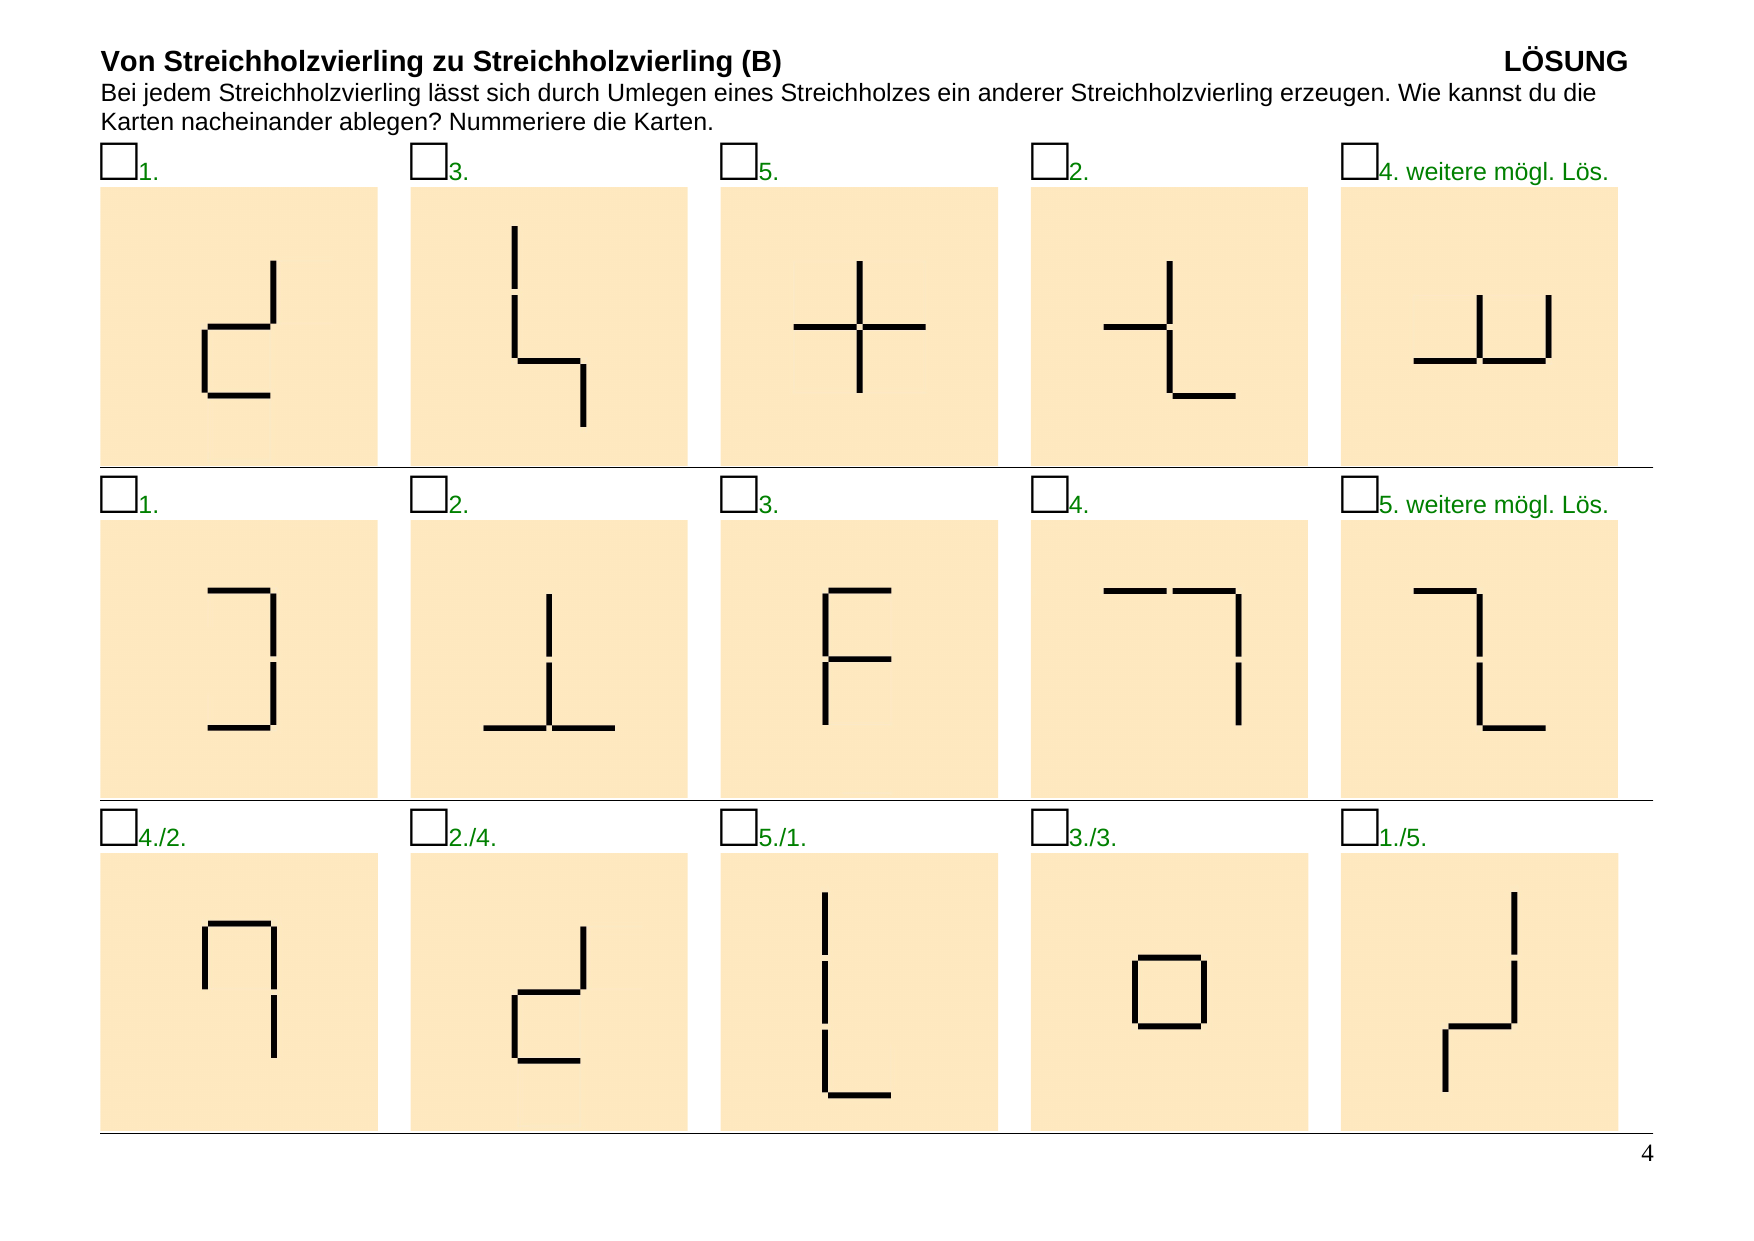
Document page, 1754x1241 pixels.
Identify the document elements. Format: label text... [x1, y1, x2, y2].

picture [410, 853, 688, 1131]
text □1. □3. □5. □2. □4. weitere mögl. Lös. [100, 152, 1653, 187]
picture [410, 520, 688, 798]
picture [410, 187, 688, 466]
picture [100, 853, 378, 1131]
text □1. □2. □3. □4. □5. weitere mögl. Lös. [100, 485, 1653, 520]
picture [100, 520, 378, 798]
text Bei jedem Streichholzvierling lässt sich durch Umlegen eines Streichholzes ein anderer Streichholzvierling erzeugen. Wie kannst du die Karten nacheinander ablegen? Nummeriere die Karten. [100, 78, 1653, 135]
picture [1030, 853, 1309, 1131]
picture [1340, 853, 1619, 1131]
picture [720, 187, 999, 466]
picture [720, 853, 999, 1131]
picture [100, 187, 378, 466]
picture [1340, 520, 1618, 798]
picture [1030, 187, 1308, 466]
picture [720, 520, 999, 798]
picture [1340, 187, 1618, 466]
text □4./2. □2./4. □5./1. □3./3. □1./5. [100, 818, 1653, 853]
picture [1030, 520, 1308, 798]
text Von Streichholzvierling zu Streichholzvierling (B) LÖSUNG [100, 44, 1653, 78]
